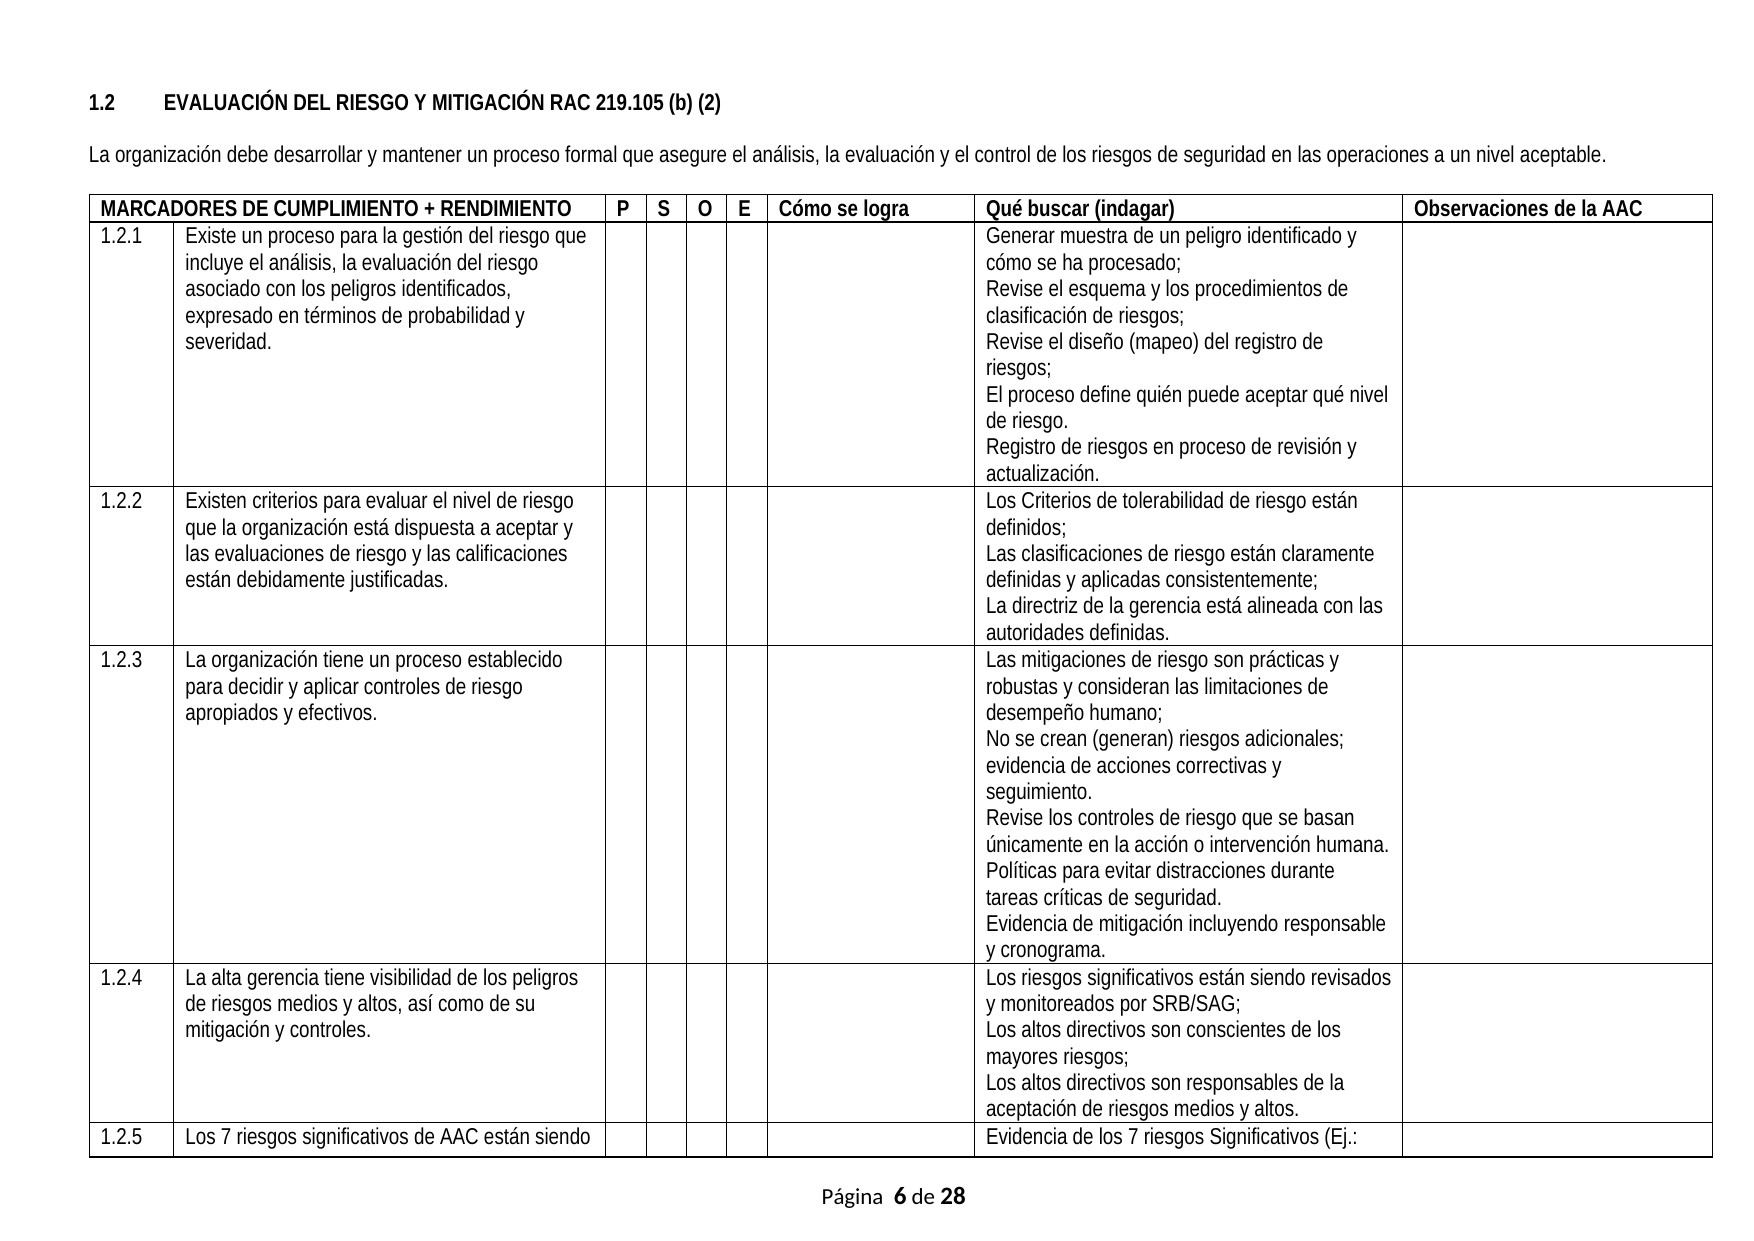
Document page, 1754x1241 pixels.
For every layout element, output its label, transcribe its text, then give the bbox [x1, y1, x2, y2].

table_cell [647, 223, 686, 486]
table_cell [606, 223, 646, 486]
table_cell [1403, 964, 1712, 1122]
table_cell Generar muestra de un peligro identificado y cómo se ha procesado; Revise el esquema y los procedimientos de clasificación de riesgos; Revise el diseño (mapeo) del registro de riesgos; El proceso define quién puede aceptar qué nivel de riesgo. Registro de riesgos en proceso de revisión y actualización. [975, 223, 1402, 486]
table_cell [768, 1123, 974, 1156]
table_cell [606, 487, 646, 645]
table_header MARCADORES DE CUMPLIMIENTO + RENDIMIENTO [90, 195, 605, 221]
table_cell 1.2.5 [90, 1123, 173, 1156]
text 1.2 EVALUACIÓN DEL RIESGO Y MITIGACIÓN RAC 219.105 (b) (2) [89, 89, 1698, 115]
table_cell Existe un proceso para la gestión del riesgo que incluye el análisis, la evaluación del riesgo asociado con los peligros identificados, expresado en términos de probabilidad y severidad. [174, 223, 605, 486]
table_header Qué buscar (indagar) [975, 195, 1402, 221]
table_cell [687, 487, 726, 645]
table_cell [768, 964, 974, 1122]
table_cell 1.2.3 [90, 646, 173, 962]
table_cell La organización tiene un proceso establecido para decidir y aplicar controles de riesgo apropiados y efectivos. [174, 646, 605, 962]
table_cell [687, 646, 726, 962]
table_cell Los Criterios de tolerabilidad de riesgo están definidos; Las clasificaciones de riesgo están claramente definidas y aplicadas consistentemente; La directriz de la gerencia está alineada con las autoridades definidas. [975, 487, 1402, 645]
table_cell [687, 1123, 726, 1156]
table_cell Las mitigaciones de riesgo son prácticas y robustas y consideran las limitaciones de desempeño humano; No se crean (generan) riesgos adicionales; evidencia de acciones correctivas y seguimiento. Revise los controles de riesgo que se basan únicamente en la acción o intervención humana. Políticas para evitar distracciones durante tareas críticas de seguridad. Evidencia de mitigación incluyendo responsable y cronograma. [975, 646, 1402, 962]
table_cell [1403, 1123, 1712, 1156]
table_cell [768, 223, 974, 486]
table_cell [606, 964, 646, 1122]
table_cell 1.2.4 [90, 964, 173, 1122]
table_cell [606, 1123, 646, 1156]
table_cell 1.2.2 [90, 487, 173, 645]
table_cell [1403, 487, 1712, 645]
table_cell [727, 223, 767, 486]
table_cell [727, 1123, 767, 1156]
table_cell 1.2.1 [90, 223, 173, 486]
table_header O [687, 195, 726, 221]
table_cell [768, 646, 974, 962]
table_cell [687, 964, 726, 1122]
table_header P [606, 195, 646, 221]
table_cell [1403, 646, 1712, 962]
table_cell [975, 1123, 1402, 1156]
table_cell Existen criterios para evaluar el nivel de riesgo que la organización está dispuesta a aceptar y las evaluaciones de riesgo y las calificaciones están debidamente justificadas. [174, 487, 605, 645]
table_cell [727, 487, 767, 645]
table_cell Los riesgos significativos están siendo revisados y monitoreados por SRB/SAG; Los altos directivos son conscientes de los mayores riesgos; Los altos directivos son responsables de la aceptación de riesgos medios y altos. [975, 964, 1402, 1122]
table_header S [647, 195, 686, 221]
table_cell La alta gerencia tiene visibilidad de los peligros de riesgos medios y altos, así como de su mitigación y controles. [174, 964, 605, 1122]
table_header E [727, 195, 767, 221]
table_header Observaciones de la AAC [1403, 195, 1712, 221]
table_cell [174, 1123, 605, 1156]
table_cell [647, 646, 686, 962]
text La organización debe desarrollar y mantener un proceso formal que asegure el análisis, la evaluación y el control de los riesgos de seguridad en las operaciones a un nivel aceptable. [89, 141, 1698, 168]
table_cell [727, 646, 767, 962]
table_cell [647, 1123, 686, 1156]
table_cell [647, 964, 686, 1122]
table_cell [687, 223, 726, 486]
table_cell [606, 646, 646, 962]
table_cell [727, 964, 767, 1122]
table_cell [1403, 223, 1712, 486]
table_header Cómo se logra [768, 195, 974, 221]
table_cell [647, 487, 686, 645]
table_cell [768, 487, 974, 645]
